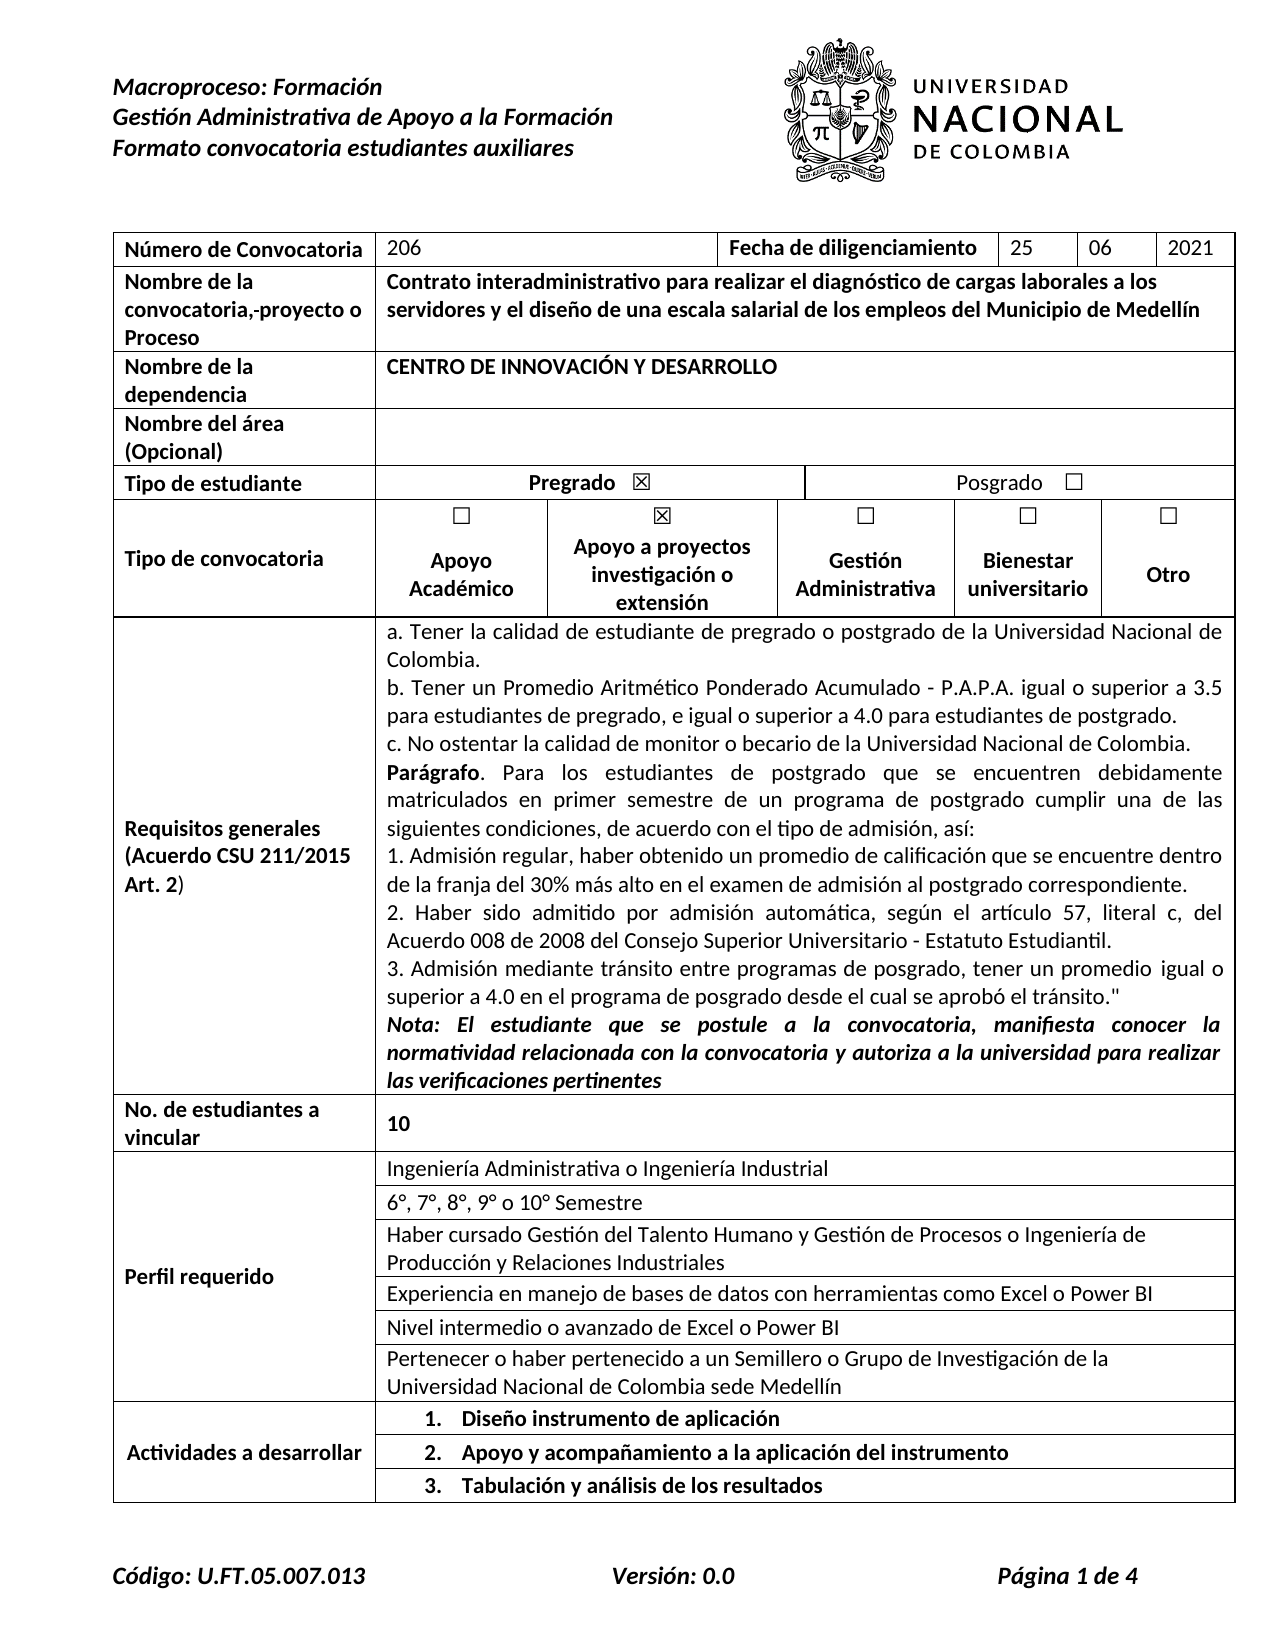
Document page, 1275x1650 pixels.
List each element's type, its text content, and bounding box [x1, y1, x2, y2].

table_cell Requisitos generales (Acuerdo CSU 211/2015 Art. 2) [114, 618, 375, 1094]
table_cell Nivel intermedio o avanzado de Excel o Power BI [376, 1311, 1234, 1343]
table_cell Tipo de estudiante [114, 466, 375, 499]
table_cell Perfil requerido [114, 1152, 375, 1401]
table_cell Nombre de la dependencia [114, 352, 375, 408]
table_cell Diseño instrumento de aplicación [376, 1402, 1234, 1434]
table_cell No. de estudiantes a vincular [114, 1095, 375, 1151]
table_cell Nombre del área (Opcional) [114, 409, 375, 465]
table_cell Pertenecer o haber pertenecido a un Semillero o Grupo de Investigación de la Universidad Nacional de Colombia sede Medellín [376, 1345, 1234, 1401]
table_cell CENTRO DE INNOVACIÓN Y DESARROLLO [376, 352, 1234, 408]
table_cell 10 [376, 1095, 1234, 1151]
table_cell Gestión Administrativa [778, 531, 954, 616]
table_cell Tabulación y análisis de los resultados [376, 1469, 1234, 1502]
table_cell 6°, 7°, 8°, 9° o 10° Semestre [376, 1186, 1234, 1219]
table_header 206 [376, 233, 717, 266]
picture [748, 2, 1158, 218]
table_cell Bienestar universitario [955, 531, 1101, 616]
table_cell Tipo de convocatoria [114, 500, 375, 616]
table_cell Actividades a desarrollar [114, 1402, 375, 1502]
table_header Número de Convocatoria [114, 233, 375, 266]
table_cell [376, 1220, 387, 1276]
table_header 2021 [1157, 233, 1234, 266]
table_cell Posgrado [806, 466, 1234, 499]
table_cell Otro [1102, 531, 1234, 616]
table_cell Haber cursado Gestión del Talento Humano y Gestión de Procesos o Ingeniería de Producción y Relaciones Industriales [725, 1220, 1234, 1276]
table_cell Apoyo Académico [376, 531, 547, 616]
table_header 25 [999, 233, 1077, 266]
table_cell [376, 409, 1234, 465]
table_header Fecha de diligenciamiento [718, 233, 998, 266]
table_cell Apoyo y acompañamiento a la aplicación del instrumento [376, 1435, 1234, 1468]
table_cell Pregrado [376, 466, 804, 499]
table_cell Apoyo a proyectos investigación o extensión [548, 531, 777, 616]
table_header 06 [1078, 233, 1156, 266]
table_cell Nombre de la convocatoria, proyecto o Proceso [114, 267, 375, 351]
table_cell a. Tener la calidad de estudiante de pregrado o postgrado de la Universidad Nacional de Colombia. b. Tener un Promedio Aritmético Ponderado Acumulado - P.A.P.A. igual o superior a 3.5 para estudiantes de pregrado, e igual o superior a 4.0 para estudiantes de postgrado. c. No ostentar la calidad de monitor o becario de la Universidad Nacional de Colombia. Parágrafo. Para los estudiantes de postgrado que se encuentren debidamente matriculados en primer semestre de un programa de postgrado cumplir una de las siguientes condiciones, de acuerdo con el tipo de admisión, así: 1. Admisión regular, haber obtenido un promedio de calificación que se encuentre dentro de la franja del 30% más alto en el examen de admisión al postgrado correspondiente. 2. Haber sido admitido por admisión automática, según el artículo 57, literal c, del Acuerdo 008 de 2008 del Consejo Superior Universitario - Estatuto Estudiantil. 3. Admisión mediante tránsito entre programas de posgrado, tener un promedio igual o superior a 4.0 en el programa de posgrado desde el cual se aprobó el tránsito." Nota: El estudiante que se postule a la convocatoria, manifiesta conocer la normatividad relacionada con la convocatoria y autoriza a la universidad para realizar las verificaciones pertinentes [376, 618, 1234, 1094]
table_cell Contrato interadministrativo para realizar el diagnóstico de cargas laborales a los servidores y el diseño de una escala salarial de los empleos del Municipio de Medellín [376, 267, 1234, 351]
table_cell Experiencia en manejo de bases de datos con herramientas como Excel o Power BI [376, 1277, 1234, 1309]
table_cell Ingeniería Administrativa o Ingeniería Industrial [376, 1152, 1234, 1185]
